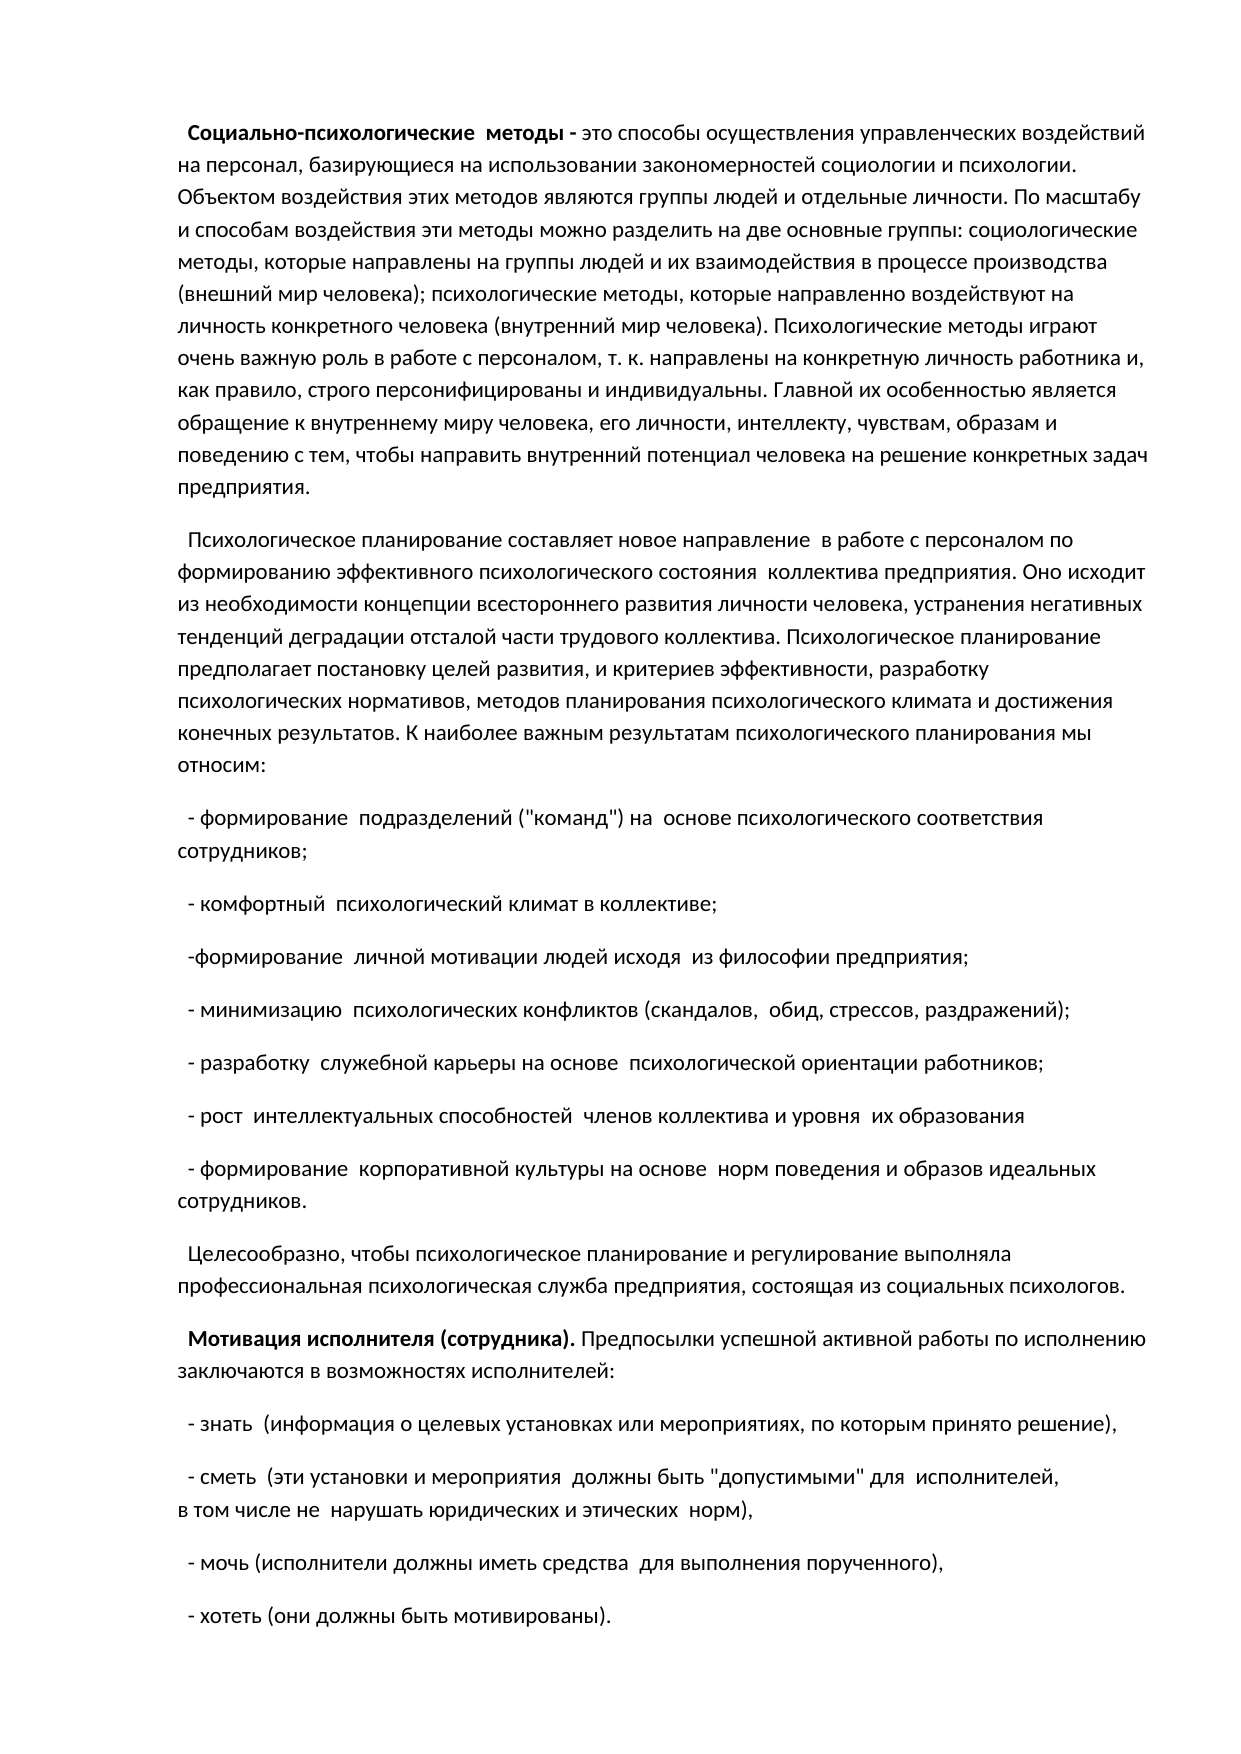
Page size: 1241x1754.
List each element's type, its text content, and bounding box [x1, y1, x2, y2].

text - формирование корпоративной культуры на основе норм поведения и образов идеальных сотрудников. [177, 1154, 1152, 1214]
text - разработку служебной карьеры на основе психологической ориентации работников; [177, 1048, 1152, 1076]
text - сметь (эти установки и мероприятия должны быть "допустимыми" для исполнителей, в том числе не нарушать юридических и этических норм), [177, 1462, 1152, 1523]
text - хотеть (они должны быть мотивированы). [177, 1601, 1152, 1629]
text -формирование личной мотивации людей исходя из философии предприятия; [177, 942, 1152, 970]
text Социально-психологические методы - это способы осуществления управленческих воздействий на персонал, базирующиеся на использовании закономерностей социологии и психологии. Объектом воздействия этих методов являются группы людей и отдельные личности. По масштабу и способам воздействия эти методы можно разделить на две основные группы: социологические методы, которые направлены на группы людей и их взаимодействия в процессе производства (внешний мир человека); психологические методы, которые направленно воздействуют на личность конкретного человека (внутренний мир человека). Психологические методы играют очень важную роль в работе с персоналом, т. к. направлены на конкретную личность работника и, как правило, строго персонифицированы и индивидуальны. Главной их особенностью является обращение к внутреннему миру человека, его личности, интеллекту, чувствам, образам и поведению с тем, чтобы направить внутренний потенциал человека на решение конкретных задач предприятия. [177, 118, 1152, 500]
text - рост интеллектуальных способностей членов коллектива и уровня их образования [177, 1101, 1152, 1129]
text Целесообразно, чтобы психологическое планирование и регулирование выполняла профессиональная психологическая служба предприятия, состоящая из социальных психологов. [177, 1239, 1152, 1299]
text - минимизацию психологических конфликтов (скандалов, обид, стрессов, раздражений); [177, 995, 1152, 1023]
text Мотивация исполнителя (сотрудника). Предпосылки успешной активной работы по исполнению заключаются в возможностях исполнителей: [177, 1324, 1152, 1384]
text - комфортный психологический климат в коллективе; [177, 889, 1152, 917]
text - мочь (исполнители должны иметь средства для выполнения порученного), [177, 1548, 1152, 1576]
text Психологическое планирование составляет новое направление в работе с персоналом по формированию эффективного психологического состояния коллектива предприятия. Оно исходит из необходимости концепции всестороннего развития личности человека, устранения негативных тенденций деградации отсталой части трудового коллектива. Психологическое планирование предполагает постановку целей развития, и критериев эффективности, разработку психологических нормативов, методов планирования психологического климата и достижения конечных результатов. К наиболее важным результатам психологического планирования мы относим: [177, 525, 1152, 778]
text - формирование подразделений ("команд") на основе психологического соответствия сотрудников; [177, 803, 1152, 864]
text - знать (информация о целевых установках или мероприятиях, по которым принято решение), [177, 1409, 1152, 1437]
